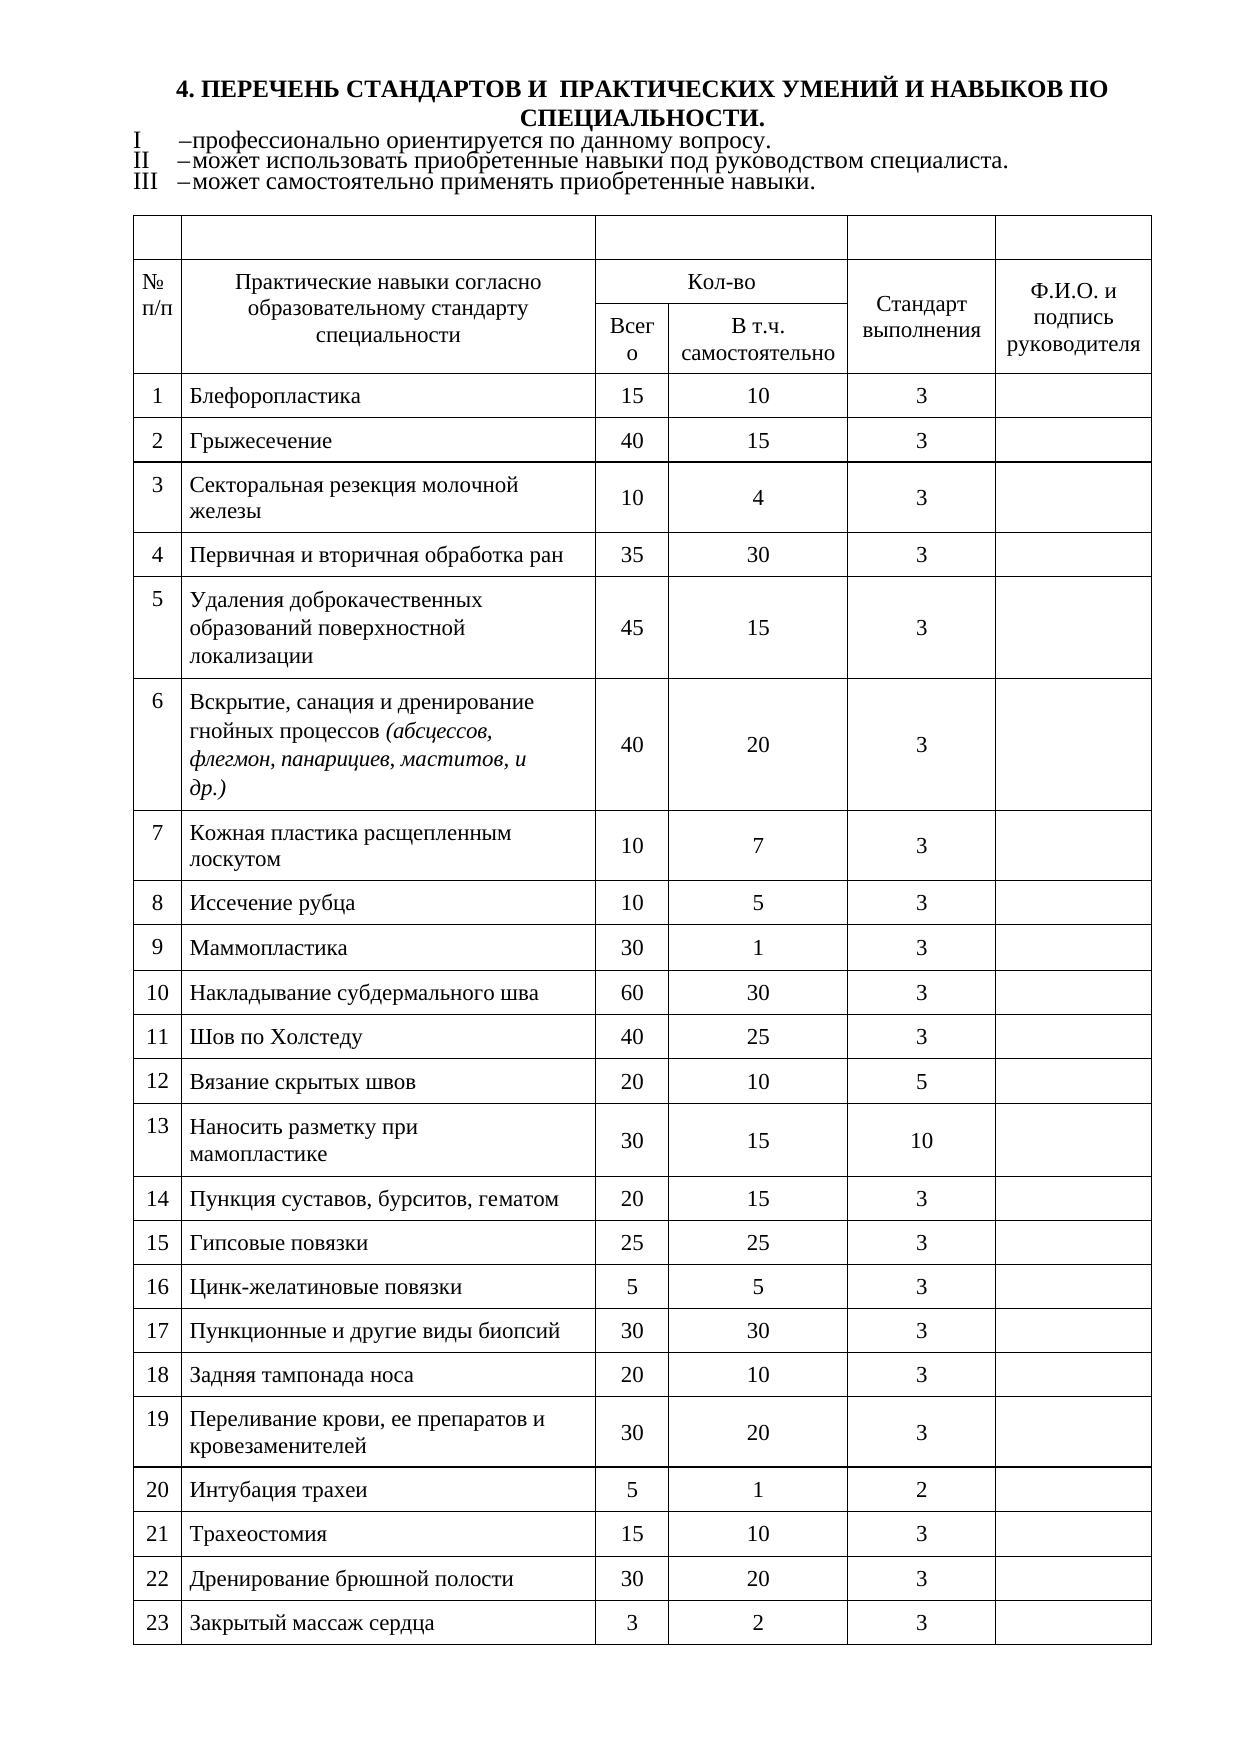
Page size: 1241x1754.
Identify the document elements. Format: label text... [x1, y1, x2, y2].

table_cell [996, 577, 1151, 678]
table_cell [996, 463, 1151, 532]
table_cell 10 [848, 1104, 995, 1176]
table_cell Интубация трахеи [182, 1468, 595, 1511]
table_cell 20 [596, 1353, 668, 1396]
table_cell 2 [669, 1601, 847, 1644]
table_cell 60 [596, 971, 668, 1014]
table_cell 3 [848, 1397, 995, 1466]
table_cell 20 [669, 1397, 847, 1466]
table_cell 3 [848, 679, 995, 809]
table_cell 1 [669, 925, 847, 970]
table_cell Грыжесечение [182, 418, 595, 461]
table_cell 15 [134, 1221, 181, 1264]
table_cell 15 [669, 1177, 847, 1220]
table_cell 30 [669, 1309, 847, 1352]
table_header [134, 216, 181, 259]
table_cell 35 [596, 533, 668, 576]
table_cell 3 [848, 971, 995, 1014]
table_cell Ф.И.О. и подпись руководителя [996, 260, 1151, 373]
table_cell Кожная пластика расщепленным лоскутом [182, 811, 595, 880]
table_cell [996, 1221, 1151, 1264]
table_cell Пункционные и другие виды биопсий [182, 1309, 595, 1352]
table_cell [996, 1601, 1151, 1644]
table_header [996, 216, 1151, 259]
table_cell Переливание крови, ее препаратов и кровезаменителей [182, 1397, 595, 1466]
table_cell 14 [134, 1177, 181, 1220]
table_cell № п/п [134, 260, 181, 373]
table_cell 7 [134, 811, 181, 880]
table_cell [996, 1353, 1151, 1396]
table_cell 30 [669, 533, 847, 576]
table_cell 10 [596, 811, 668, 880]
table_cell 3 [848, 1353, 995, 1396]
table_cell 3 [848, 1601, 995, 1644]
table_cell 1 [134, 374, 181, 417]
table_cell 4 [669, 463, 847, 532]
table_cell 2 [134, 418, 181, 461]
table_cell Стандарт выполнения [848, 260, 995, 373]
table_cell 17 [134, 1309, 181, 1352]
table_cell 13 [134, 1104, 181, 1176]
table_cell 10 [669, 1059, 847, 1103]
table_cell Задняя тампонада носа [182, 1353, 595, 1396]
table_cell 10 [669, 1512, 847, 1556]
table_cell 3 [848, 1557, 995, 1600]
table_cell [996, 811, 1151, 880]
table_cell [996, 1015, 1151, 1058]
table_cell 10 [669, 374, 847, 417]
table_cell 15 [669, 1104, 847, 1176]
table_cell [996, 679, 1151, 809]
table_cell 3 [848, 1512, 995, 1556]
table_cell 25 [596, 1221, 668, 1264]
table_cell 3 [848, 374, 995, 417]
table_cell 3 [134, 463, 181, 532]
table_cell 10 [596, 881, 668, 924]
table_cell 30 [669, 971, 847, 1014]
table_cell 20 [596, 1059, 668, 1103]
table_cell 16 [134, 1265, 181, 1308]
table_cell 18 [134, 1353, 181, 1396]
table_cell [996, 418, 1151, 461]
table_cell 25 [669, 1015, 847, 1058]
table_cell Шов по Холстеду [182, 1015, 595, 1058]
table_cell 3 [848, 1309, 995, 1352]
table_cell Накладывание субдермального шва [182, 971, 595, 1014]
table_cell [996, 1177, 1151, 1220]
table_cell 5 [596, 1468, 668, 1511]
table_header [596, 216, 847, 259]
table_cell 5 [134, 577, 181, 678]
table_cell 3 [848, 577, 995, 678]
table_cell 3 [848, 1015, 995, 1058]
table_cell 20 [669, 679, 847, 809]
table_cell 3 [848, 1265, 995, 1308]
table_cell 3 [848, 463, 995, 532]
table_cell 20 [134, 1468, 181, 1511]
table_cell 30 [596, 1309, 668, 1352]
table_cell Первичная и вторичная обработка ран [182, 533, 595, 576]
table_cell Цинк-желатиновые повязки [182, 1265, 595, 1308]
table_cell Секторальная резекция молочной железы [182, 463, 595, 532]
table_cell 1 [669, 1468, 847, 1511]
table_cell [996, 1265, 1151, 1308]
table_cell 10 [596, 463, 668, 532]
table_cell 15 [596, 374, 668, 417]
table_cell 3 [848, 1221, 995, 1264]
table_cell 40 [596, 679, 668, 809]
table_cell [996, 1104, 1151, 1176]
table_cell 6 [134, 679, 181, 809]
text II – может использовать приобретенные навыки под руководством специалиста. [133, 152, 1152, 173]
table_cell 3 [848, 925, 995, 970]
table_cell 10 [669, 1353, 847, 1396]
table_cell Гипсовые повязки [182, 1221, 595, 1264]
table_cell Вязание скрытых швов [182, 1059, 595, 1103]
table_cell [996, 881, 1151, 924]
table_cell [996, 533, 1151, 576]
table_cell Пункция суставов, бурситов, гематом [182, 1177, 595, 1220]
text 4. ПЕРЕЧЕНЬ СТАНДАРТОВ И ПРАКТИЧЕСКИХ УМЕНИЙ И НАВЫКОВ ПО СПЕЦИАЛЬНОСТИ. [133, 74, 1152, 131]
table_cell 15 [596, 1512, 668, 1556]
table_cell [996, 1309, 1151, 1352]
table_cell 8 [134, 881, 181, 924]
table_cell Дренирование брюшной полости [182, 1557, 595, 1600]
table_cell 4 [134, 533, 181, 576]
table_cell 3 [848, 418, 995, 461]
table_cell 3 [848, 1177, 995, 1220]
table_cell 3 [848, 811, 995, 880]
table_cell 5 [848, 1059, 995, 1103]
table_cell 30 [596, 1397, 668, 1466]
text I – профессионально ориентируется по данному вопросу. [239, 131, 1152, 152]
table_header [848, 216, 995, 259]
table_cell 11 [134, 1015, 181, 1058]
table_cell [996, 1512, 1151, 1556]
table_cell [996, 925, 1151, 970]
table_cell 30 [596, 925, 668, 970]
table_cell В т.ч. самостоятельно [669, 304, 847, 373]
table_cell 3 [848, 881, 995, 924]
table_cell 10 [134, 971, 181, 1014]
table_cell Наносить разметку при мамопластике [182, 1104, 595, 1176]
table_cell 21 [134, 1512, 181, 1556]
table_cell 22 [134, 1557, 181, 1600]
table_cell 5 [669, 881, 847, 924]
table_cell 15 [669, 577, 847, 678]
table_cell Иссечение рубца [182, 881, 595, 924]
table_cell 20 [669, 1557, 847, 1600]
table_cell 25 [669, 1221, 847, 1264]
table_cell 40 [596, 418, 668, 461]
table_cell Удаления доброкачественных образований поверхностной локализации [182, 577, 595, 678]
table_cell [996, 1397, 1151, 1466]
table_cell 40 [596, 1015, 668, 1058]
table_cell Блефоропластика [182, 374, 595, 417]
table_cell Практические навыки согласно образовательному стандарту специальности [182, 260, 595, 373]
table_cell 9 [134, 925, 181, 970]
table_cell 23 [134, 1601, 181, 1644]
table_cell Маммопластика [182, 925, 595, 970]
table_cell 3 [596, 1601, 668, 1644]
table_cell Трахеостомия [182, 1512, 595, 1556]
table_cell 30 [596, 1104, 668, 1176]
table_cell 2 [848, 1468, 995, 1511]
table_cell 30 [596, 1557, 668, 1600]
table_header [182, 216, 595, 259]
table_cell [996, 971, 1151, 1014]
table_cell 20 [596, 1177, 668, 1220]
table_cell Всего [596, 304, 668, 373]
table_cell [996, 374, 1151, 417]
text III – может самостоятельно применять приобретенные навыки. [133, 173, 1152, 194]
table_cell 5 [669, 1265, 847, 1308]
table_cell [996, 1557, 1151, 1600]
table_cell Закрытый массаж сердца [182, 1601, 595, 1644]
table_cell Кол-во [596, 260, 847, 303]
table_cell 45 [596, 577, 668, 678]
table_cell [996, 1468, 1151, 1511]
table_cell 7 [669, 811, 847, 880]
table_cell 12 [134, 1059, 181, 1103]
table_cell [996, 1059, 1151, 1103]
table_cell 5 [596, 1265, 668, 1308]
table_cell 3 [848, 533, 995, 576]
table_cell 15 [669, 418, 847, 461]
table_cell Вскрытие, санация и дренирование гнойных процессов (абсцессов, флегмон, панарициев, маститов, и др.) [182, 679, 595, 809]
table_cell 19 [134, 1397, 181, 1466]
